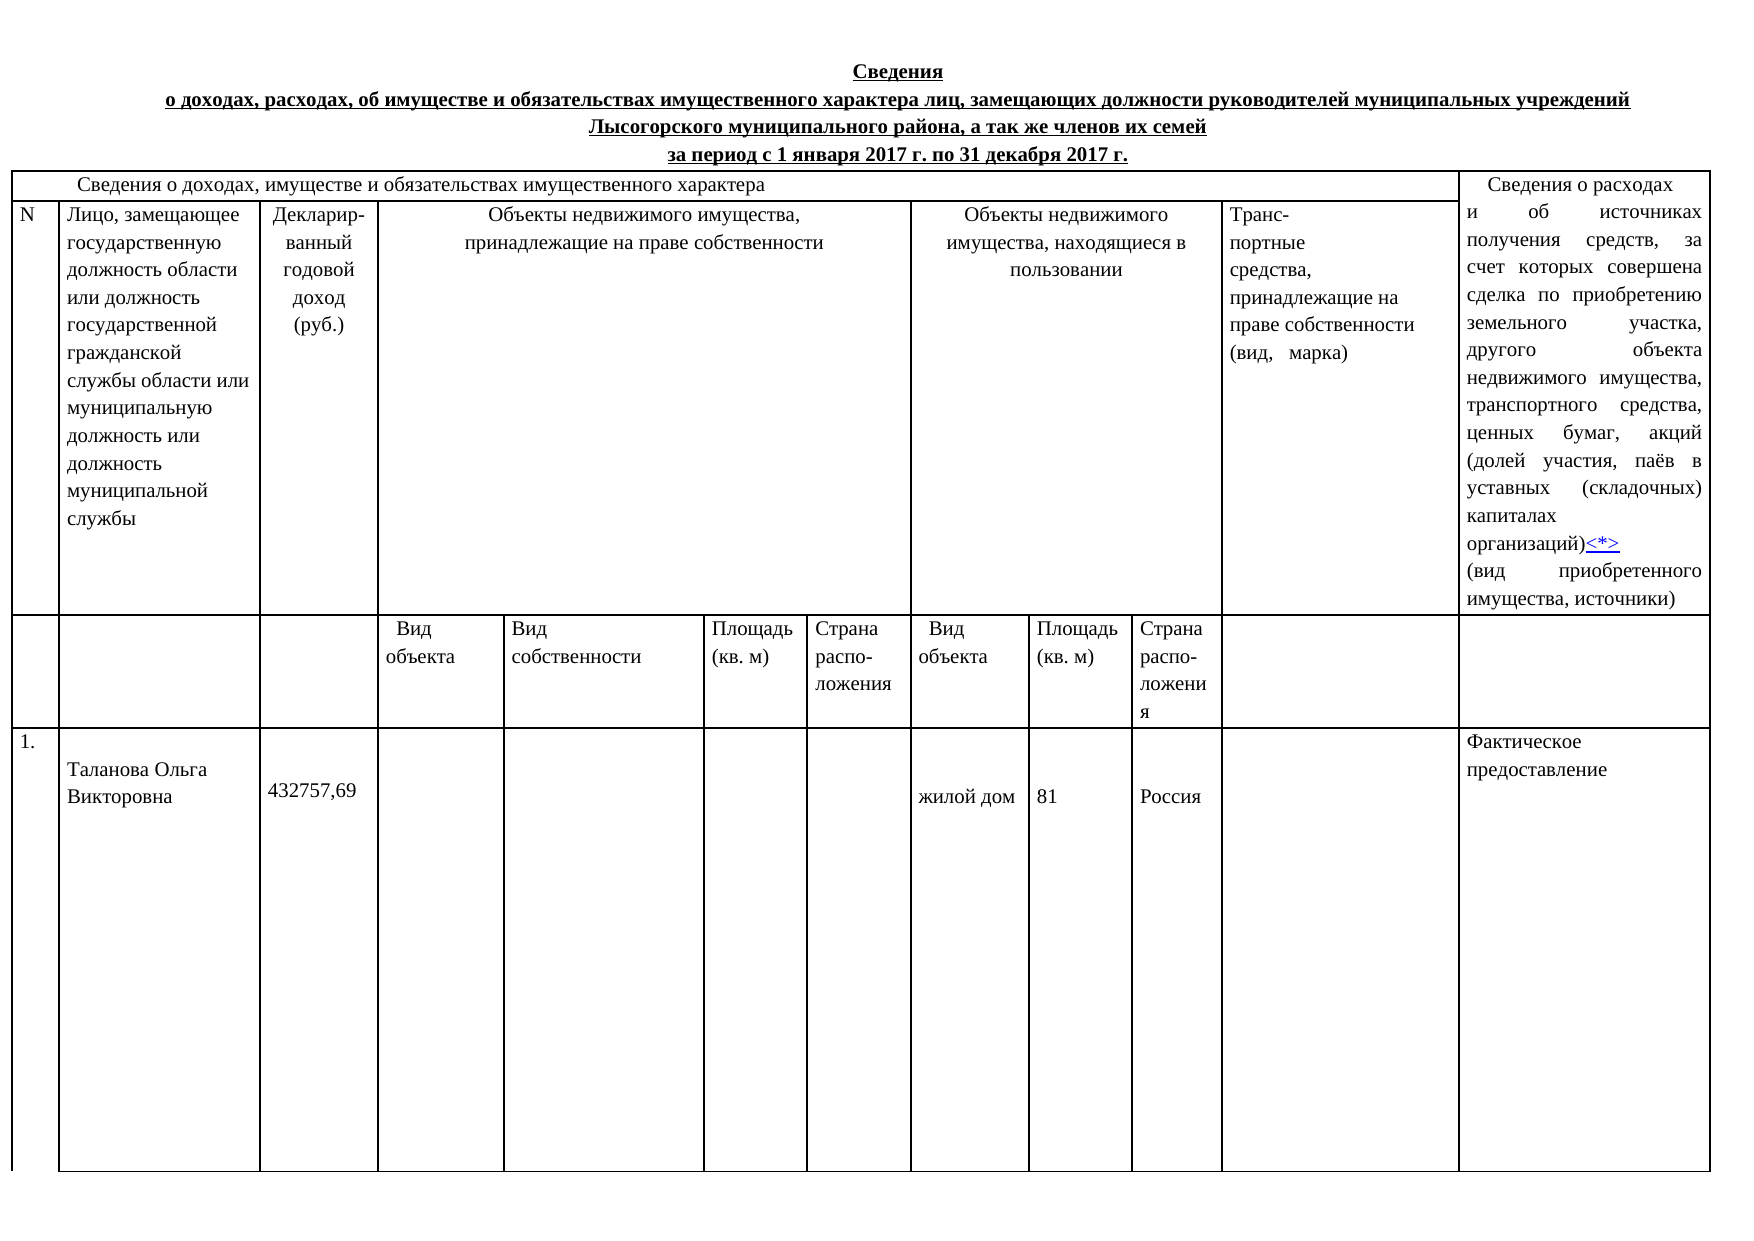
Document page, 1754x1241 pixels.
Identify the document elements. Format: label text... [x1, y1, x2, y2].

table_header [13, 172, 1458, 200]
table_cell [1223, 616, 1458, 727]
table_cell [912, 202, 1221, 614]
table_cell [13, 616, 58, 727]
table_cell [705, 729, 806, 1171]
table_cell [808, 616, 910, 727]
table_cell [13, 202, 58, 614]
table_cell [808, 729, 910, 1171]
text Сведения [100, 59, 1695, 83]
text за период с 1 января 2017 г. по 31 декабря 2017 г. [100, 142, 1695, 166]
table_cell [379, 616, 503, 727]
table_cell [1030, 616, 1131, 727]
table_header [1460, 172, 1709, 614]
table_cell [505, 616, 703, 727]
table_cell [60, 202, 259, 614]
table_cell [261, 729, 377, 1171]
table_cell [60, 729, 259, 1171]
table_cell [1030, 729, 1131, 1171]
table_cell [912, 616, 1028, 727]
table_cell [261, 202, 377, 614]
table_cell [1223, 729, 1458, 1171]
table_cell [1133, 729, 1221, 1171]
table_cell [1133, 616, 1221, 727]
text о доходах, расходах, об имуществе и обязательствах имущественного характера лиц, замещающих должности руководителей муниципальных учреждений Лысогорского муниципального района, а так же членов их семей [100, 87, 1695, 138]
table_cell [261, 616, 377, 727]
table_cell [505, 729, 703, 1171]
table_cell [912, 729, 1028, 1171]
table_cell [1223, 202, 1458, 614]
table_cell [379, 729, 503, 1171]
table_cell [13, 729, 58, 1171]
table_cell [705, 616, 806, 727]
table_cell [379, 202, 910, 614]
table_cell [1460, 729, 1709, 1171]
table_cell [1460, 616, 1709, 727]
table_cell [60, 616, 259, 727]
